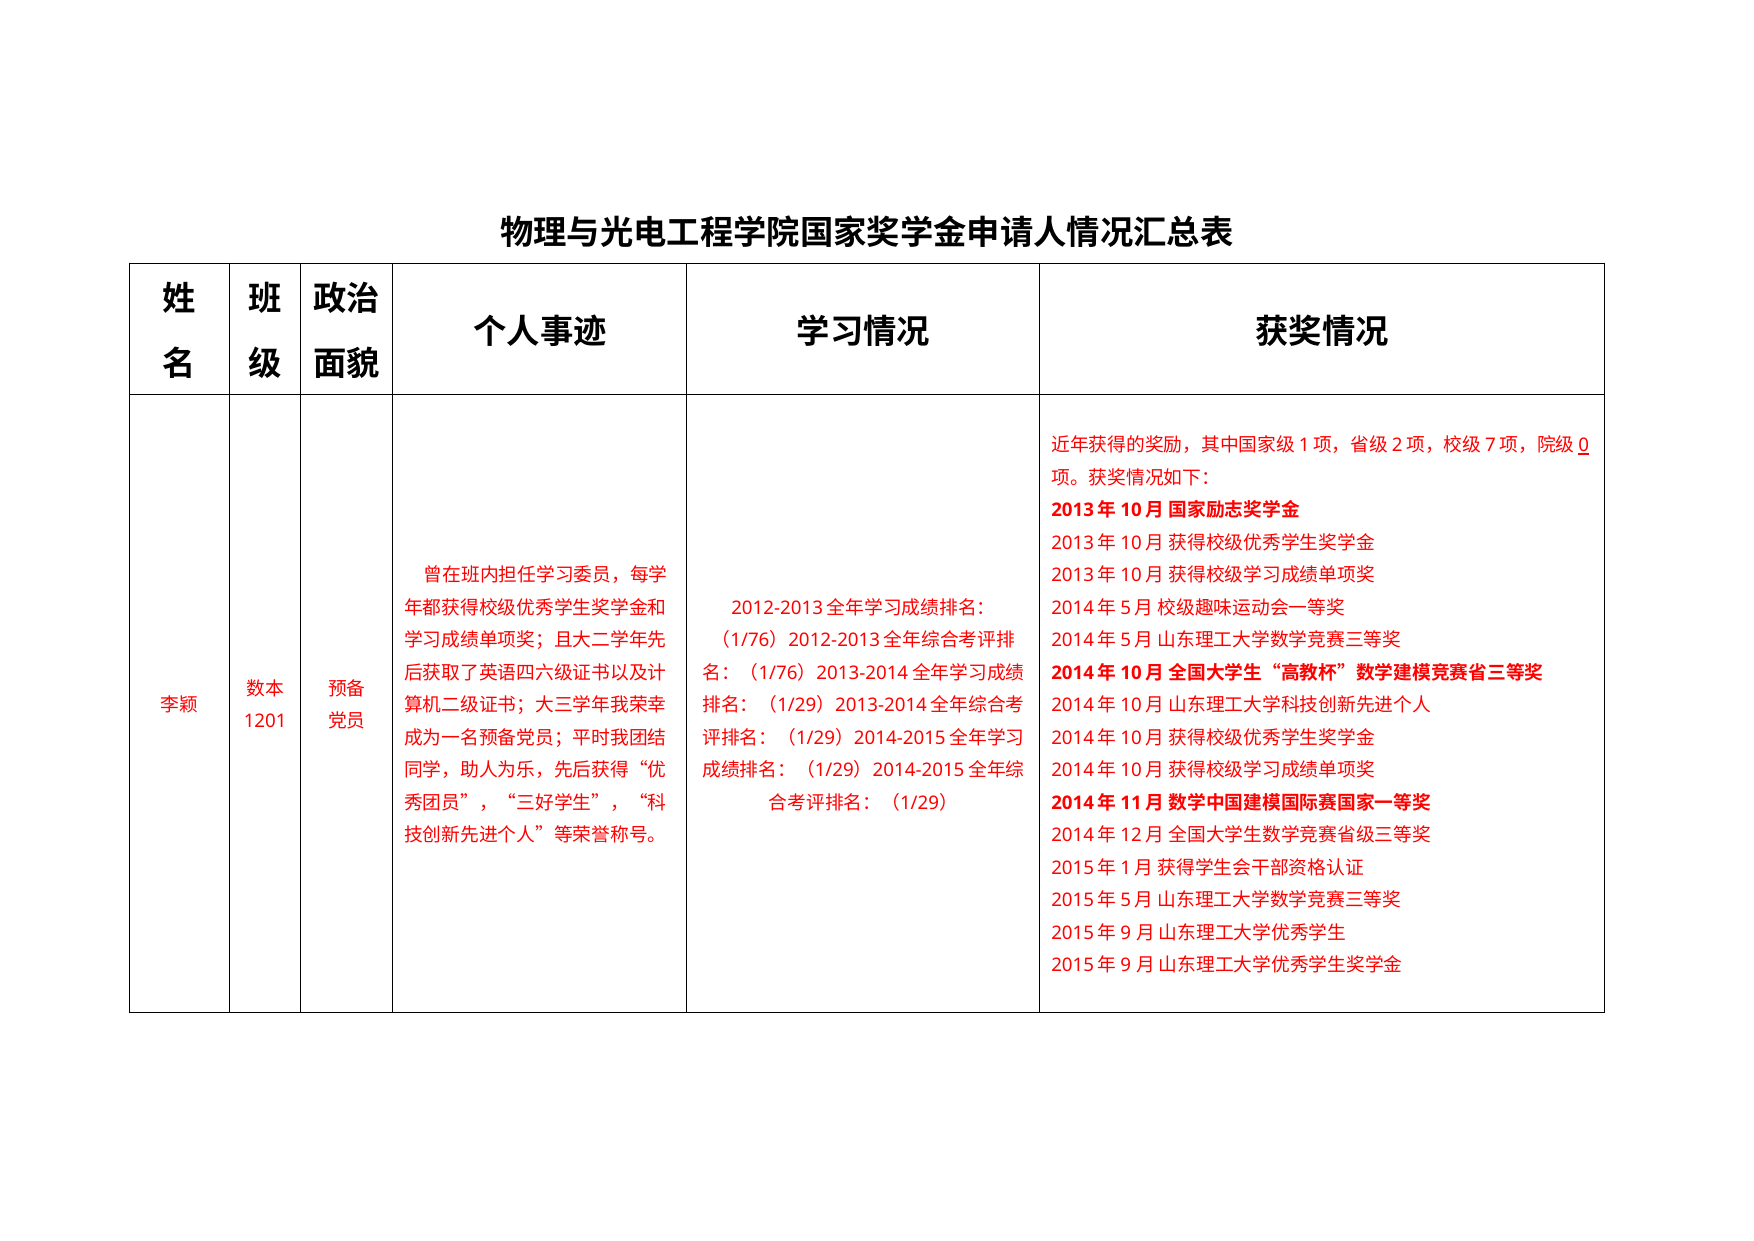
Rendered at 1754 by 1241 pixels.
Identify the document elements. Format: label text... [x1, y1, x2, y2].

table_cell 李颖 [130, 395, 229, 1012]
table_cell 预备 党员 [301, 395, 392, 1012]
table_header 物理与光电工程学院国家奖学金申请人情况汇总表 [129, 198, 1604, 263]
table_cell 政治面貌 [301, 264, 392, 394]
table_cell 近年获得的奖励，其中国家级1项，省级2项，校级7项，院级0项。获奖情况如下： 2013年10月 国家励志奖学金 2013年10月 获得校级优秀学生奖学金 2013年10月 获得校级学习成绩单项奖 2014年5月 校级趣味运动会一等奖 2014年5月 山东理工大学数学竞赛三等奖 2014年10月 全国大学生“高教杯”数学建模竞赛省三等奖 2014年10月 山东理工大学科技创新先进个人 2014年10月 获得校级优秀学生奖学金 2014年10月 获得校级学习成绩单项奖 2014年11月 数学中国建模国际赛国家一等奖 2014年12月 全国大学生数学竞赛省级三等奖 2015年1月 获得学生会干部资格认证 2015年5月 山东理工大学数学竞赛三等奖 2015年9 月 山东理工大学优秀学生 2015年9 月 山东理工大学优秀学生奖学金 [1040, 395, 1604, 1012]
table_cell 2012-2013全年学习成绩排名：（1/76）2012-2013全年综合考评排名：（1/76）2013-2014全年学习成绩排名：（1/29）2013-2014全年综合考评排名：（1/29）2014-2015全年学习成绩排名：（1/29）2014-2015全年综合考评排名：（1/29） [687, 395, 1039, 1012]
table_cell 曾在班内担任学习委员，每学年都获得校级优秀学生奖学金和学习成绩单项奖；且大二学年先后获取了英语四六级证书以及计算机二级证书；大三学年我荣幸成为一名预备党员；平时我团结同学，助人为乐，先后获得“优秀团员”，“三好学生”，“科技创新先进个人”等荣誉称号。 [393, 395, 686, 1012]
table_cell 班 级 [230, 264, 300, 394]
table_cell 姓 名 [130, 264, 229, 394]
table_cell 学习情况 [687, 264, 1039, 394]
table_cell 数本1201 [230, 395, 300, 1012]
table_cell 获奖情况 [1040, 264, 1604, 394]
table_cell 个人事迹 [393, 264, 686, 394]
